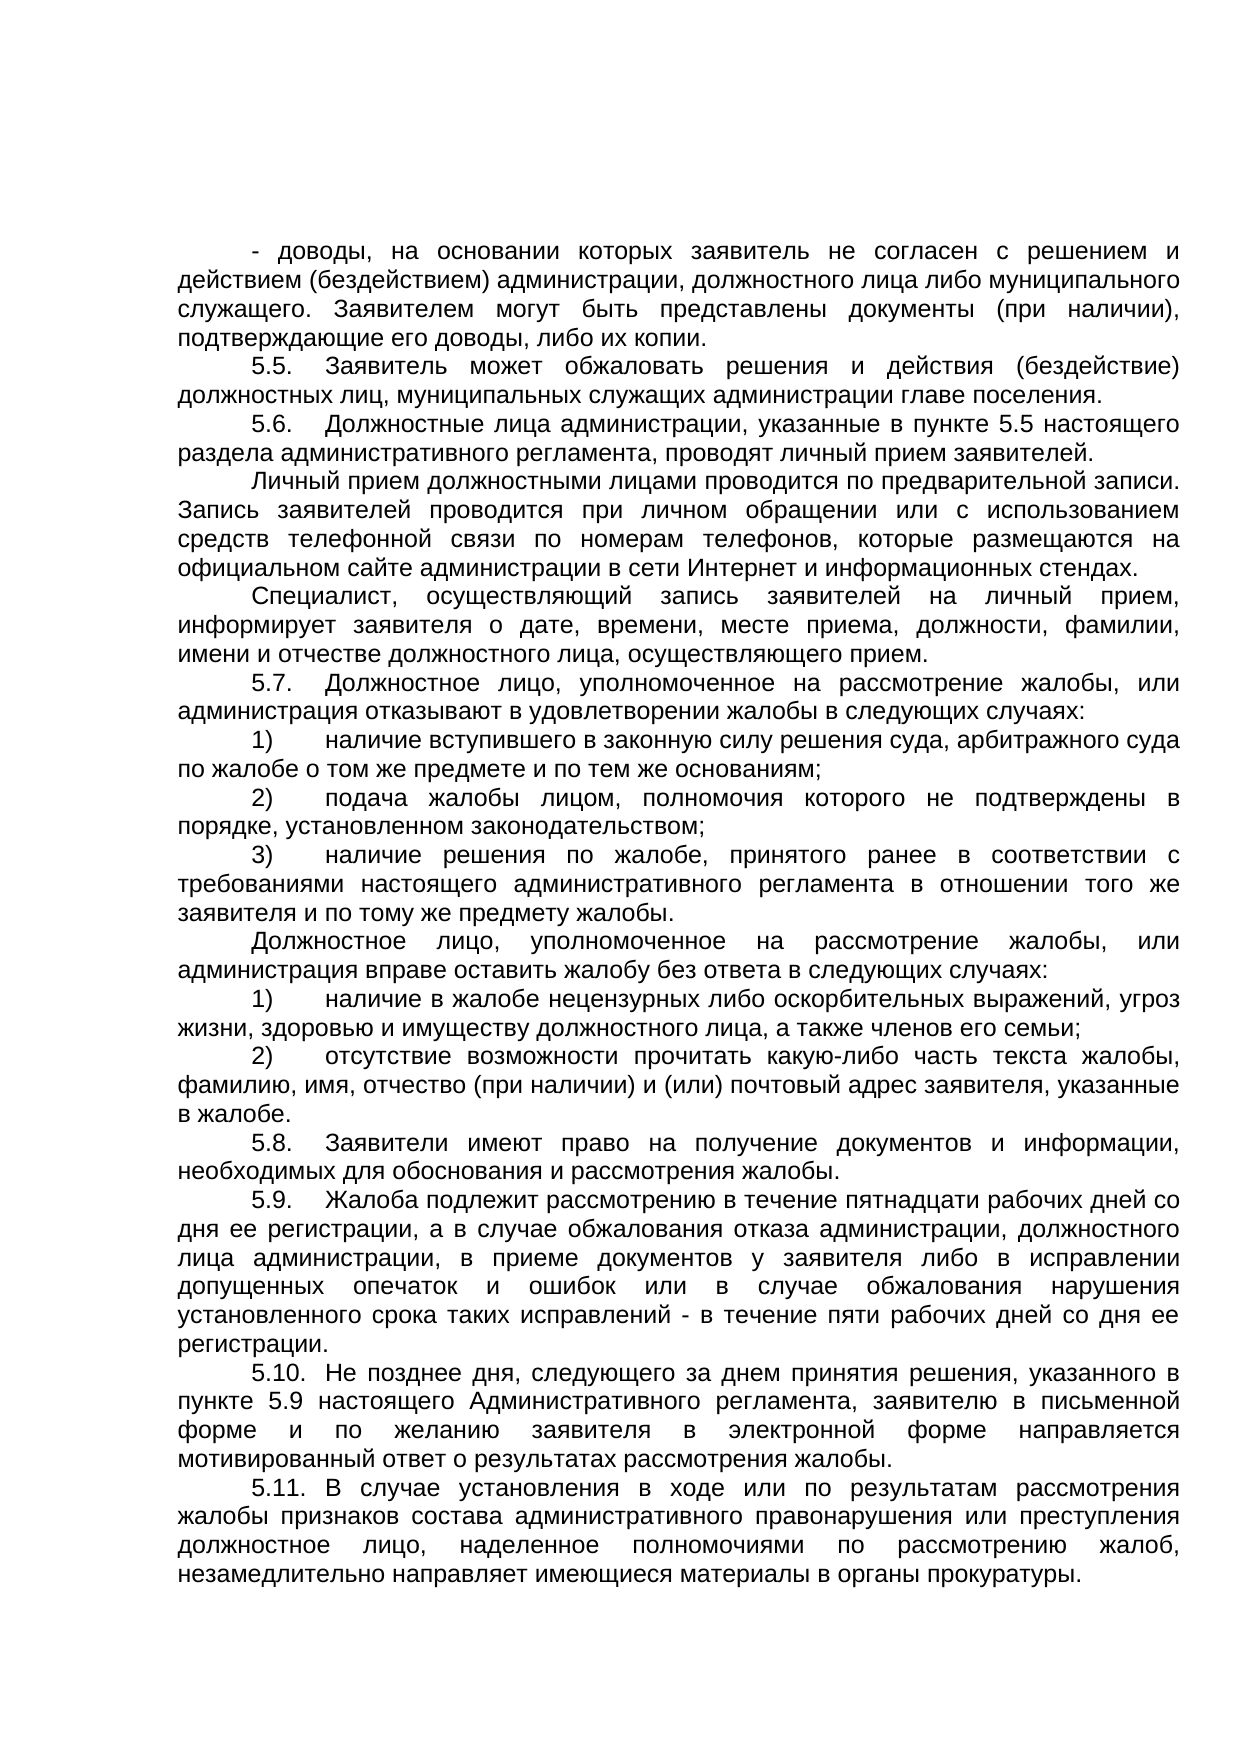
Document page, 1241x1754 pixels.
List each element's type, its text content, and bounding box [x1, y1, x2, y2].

text - доводы, на основании которых заявитель не согласен с решением и действием (бездействием) администрации, должностного лица либо муниципального служащего. Заявителем могут быть представлены документы (при наличии), подтверждающие его доводы, либо их копии. [177, 236, 1181, 351]
list подача жалобы лицом, полномочия которого не подтверждены в порядке, установленном законодательством; [177, 782, 1181, 840]
list Не позднее дня, следующего за днем принятия решения, указанного в пункте 5.9 настоящего Административного регламента, заявителю в письменной форме и по желанию заявителя в электронной форме направляется мотивированный ответ о результатах рассмотрения жалобы. [177, 1357, 1181, 1472]
list Заявители имеют право на получение документов и информации, необходимых для обоснования и рассмотрения жалобы. [177, 1127, 1181, 1185]
list Заявитель может обжаловать решения и действия (бездействие) должностных лиц, муниципальных служащих администрации главе поселения. [177, 351, 1181, 409]
list Жалоба подлежит рассмотрению в течение пятнадцати рабочих дней со дня ее регистрации, а в случае обжалования отказа администрации, должностного лица администрации, в приеме документов у заявителя либо в исправлении допущенных опечаток и ошибок или в случае обжалования нарушения установленного срока таких исправлений - в течение пяти рабочих дней со дня ее регистрации. [177, 1185, 1181, 1357]
list В случае установления в ходе или по результатам рассмотрения жалобы признаков состава административного правонарушения или преступления должностное лицо, наделенное полномочиями по рассмотрению жалоб, незамедлительно направляет имеющиеся материалы в органы прокуратуры. [177, 1472, 1181, 1587]
list Должностные лица администрации, указанные в пункте 5.5 настоящего раздела административного регламента, проводят личный прием заявителей. [177, 409, 1181, 466]
list наличие вступившего в законную силу решения суда, арбитражного суда по жалобе о том же предмете и по тем же основаниям; [177, 725, 1181, 782]
list Должностное лицо, уполномоченное на рассмотрение жалобы, или администрация отказывают в удовлетворении жалобы в следующих случаях: [177, 667, 1181, 725]
list отсутствие возможности прочитать какую-либо часть текста жалобы, фамилию, имя, отчество (при наличии) и (или) почтовый адрес заявителя, указанные в жалобе. [177, 1041, 1181, 1127]
text Личный прием должностными лицами проводится по предварительной записи. Запись заявителей проводится при личном обращении или с использованием средств телефонной связи по номерам телефонов, которые размещаются на официальном сайте администрации в сети Интернет и информационных стендах. [177, 466, 1181, 581]
text Должностное лицо, уполномоченное на рассмотрение жалобы, или администрация вправе оставить жалобу без ответа в следующих случаях: [177, 926, 1181, 984]
list наличие решения по жалобе, принятого ранее в соответствии с требованиями настоящего административного регламента в отношении того же заявителя и по тому же предмету жалобы. [177, 840, 1181, 926]
list наличие в жалобе нецензурных либо оскорбительных выражений, угроз жизни, здоровью и имуществу должностного лица, а также членов его семьи; [177, 984, 1181, 1041]
text Специалист, осуществляющий запись заявителей на личный прием, информирует заявителя о дате, времени, месте приема, должности, фамилии, имени и отчестве должностного лица, осуществляющего прием. [177, 581, 1181, 667]
